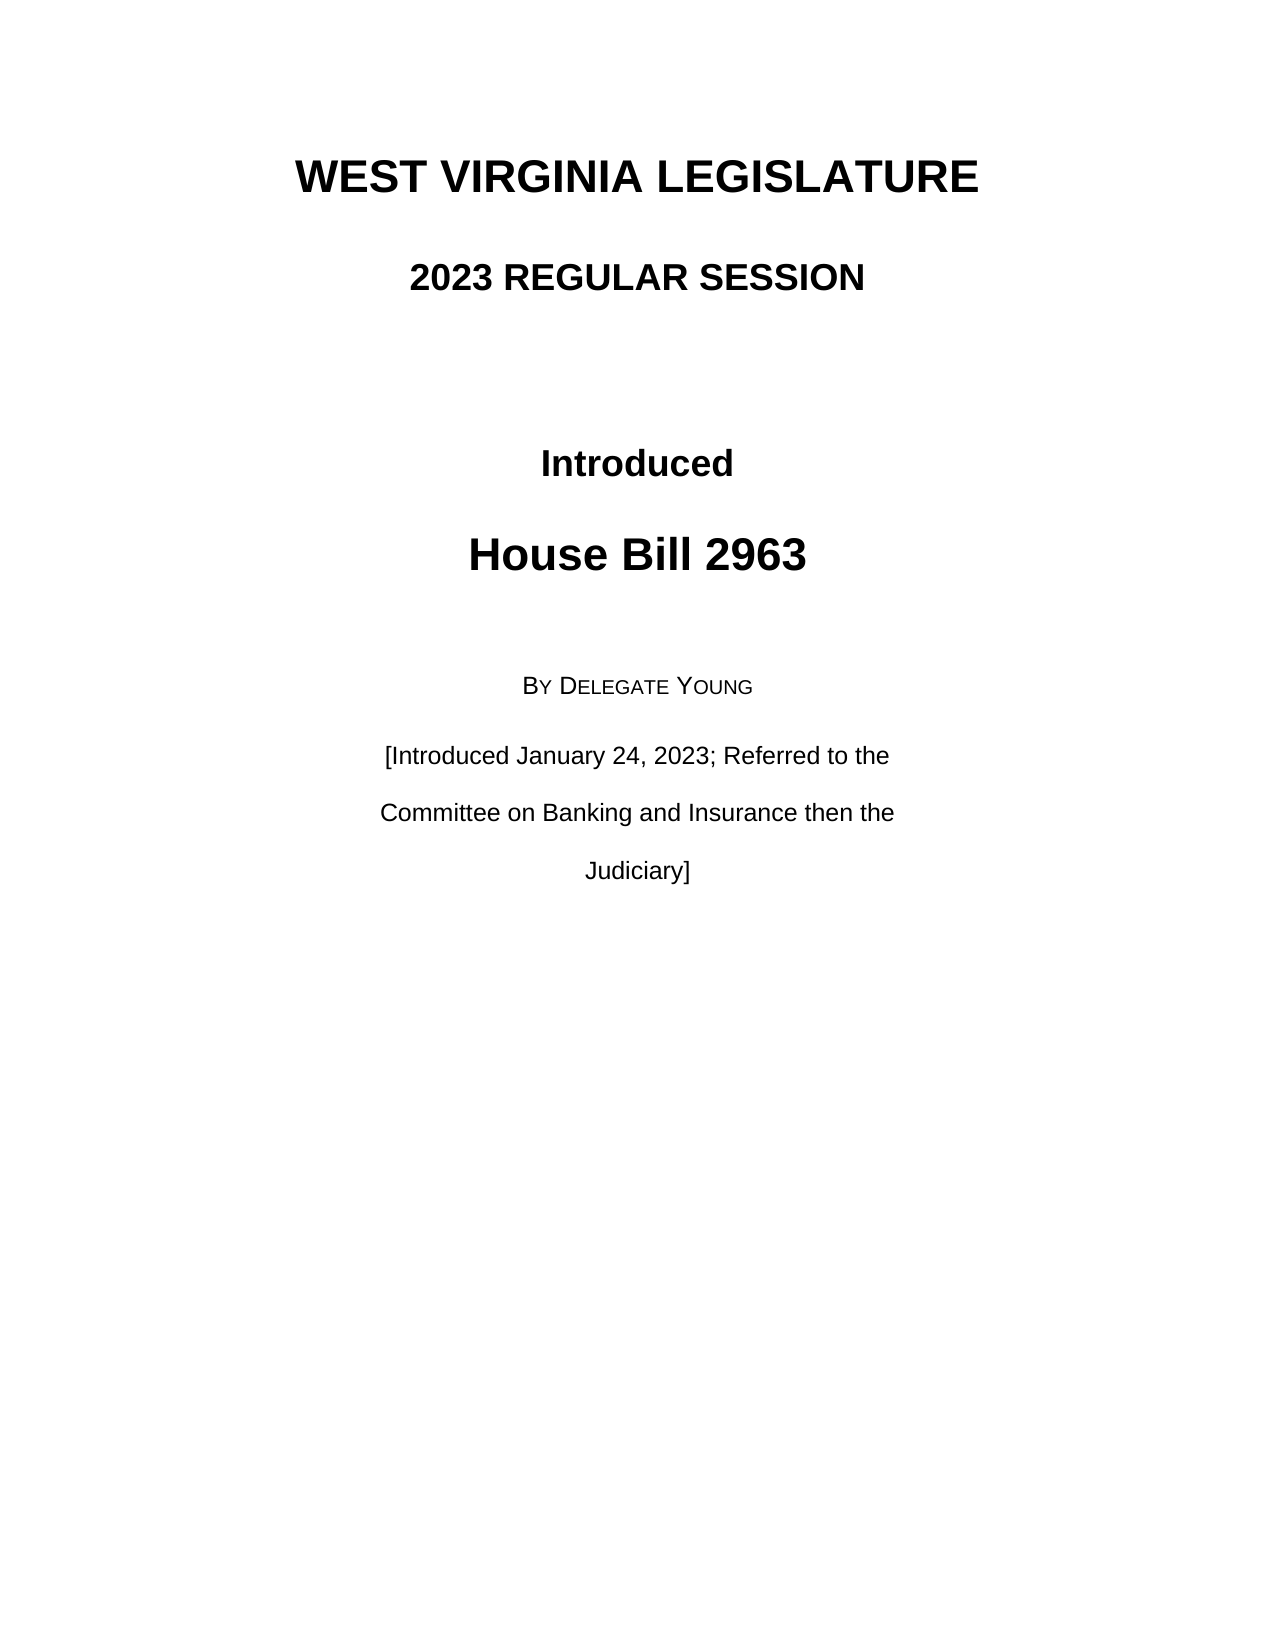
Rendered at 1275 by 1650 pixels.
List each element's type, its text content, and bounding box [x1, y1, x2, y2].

title 2023 regular session [150, 255, 1125, 298]
text [] [337, 741, 937, 884]
text Bill [150, 528, 1125, 581]
title WEST virginia legislature [150, 150, 1125, 203]
text By [337, 671, 937, 699]
